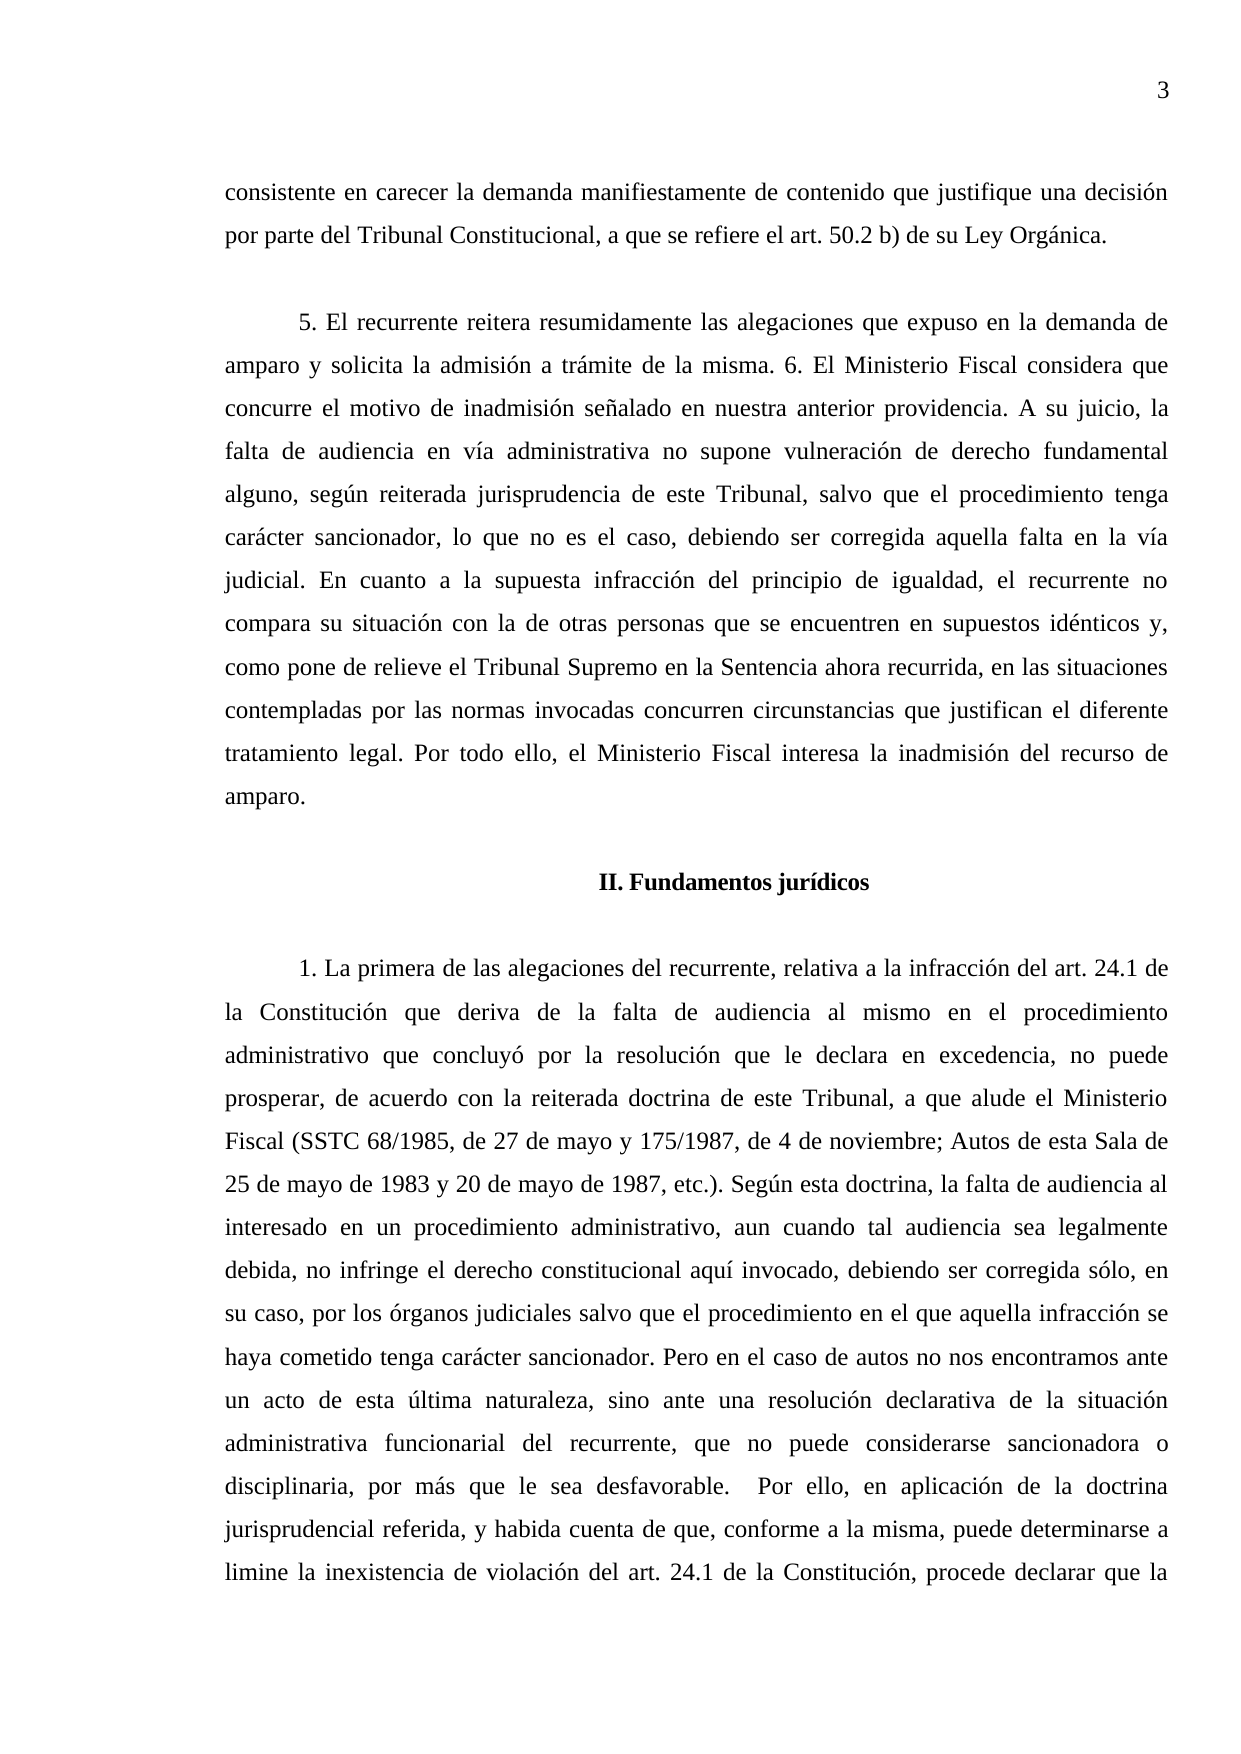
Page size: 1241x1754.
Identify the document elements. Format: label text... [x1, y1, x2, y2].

subtitle II. Fundamentos jurídicos [224, 867, 1169, 896]
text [224, 177, 1169, 249]
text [224, 953, 1169, 1586]
text 5. El recurrente reitera resumidamente las alegaciones que expuso en la demanda de amparo y solicita la admisión a trámite de la misma. 6. El Ministerio Fiscal considera que concurre el motivo de inadmisión señalado en nuestra anterior providencia. A su juicio, la falta de audiencia en vía administrativa no supone vulneración de derecho fundamental alguno, según reiterada jurisprudencia de este Tribunal, salvo que el procedimiento tenga carácter sancionador, lo que no es el caso, debiendo ser corregida aquella falta en la vía judicial. En cuanto a la supuesta infracción del principio de igualdad, el recurrente no compara su situación con la de otras personas que se encuentren en supuestos idénticos y, como pone de relieve el Tribunal Supremo en la Sentencia ahora recurrida, en las situaciones contempladas por las normas invocadas concurren circunstancias que justifican el diferente tratamiento legal. Por todo ello, el Ministerio Fiscal interesa la inadmisión del recurso de amparo. [224, 307, 1169, 810]
